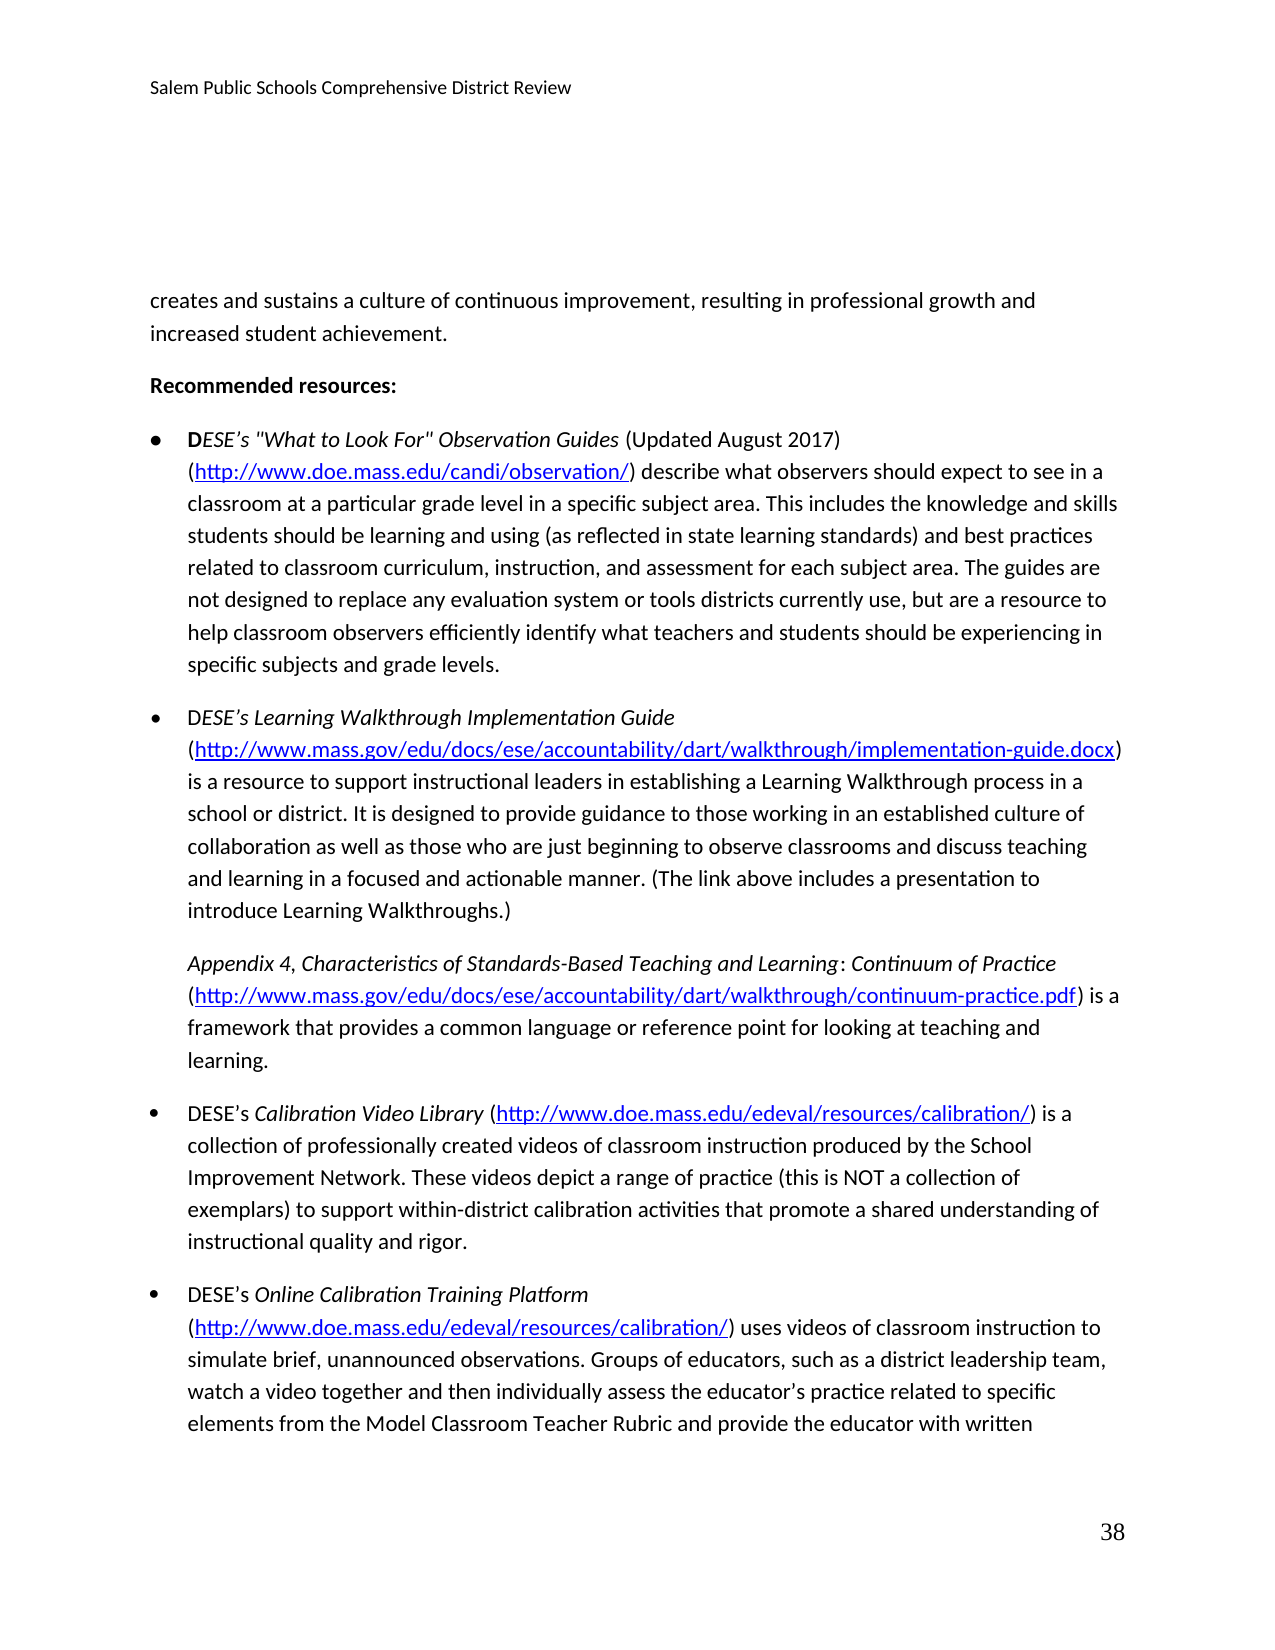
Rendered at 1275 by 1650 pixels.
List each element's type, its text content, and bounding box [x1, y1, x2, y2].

text • DESE’s "What to Look For" Observation Guides (Updated August 2017) (http://www.doe.mass.edu/candi/observation/) describe what observers should expect to see in a classroom at a particular grade level in a specific subject area. This includes the knowledge and skills students should be learning and using (as reflected in state learning standards) and best practices related to classroom curriculum, instruction, and assessment for each subject area. The guides are not designed to replace any evaluation system or tools districts currently use, but are a resource to help classroom observers efficiently identify what teachers and students should be experiencing in specific subjects and grade levels. [150, 425, 1125, 678]
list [150, 1281, 1125, 1437]
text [150, 286, 1125, 347]
text • DESE’s Learning Walkthrough Implementation Guide (http://www.mass.gov/edu/docs/ese/accountability/dart/walkthrough/implementation-guide.docx) is a resource to support instructional leaders in establishing a Learning Walkthrough process in a school or district. It is designed to provide guidance to those working in an established culture of collaboration as well as those who are just beginning to observe classrooms and discuss teaching and learning in a focused and actionable manner. (The link above includes a presentation to introduce Learning Walkthroughs.) [150, 703, 1125, 924]
text Appendix 4, Characteristics of Standards-Based Teaching and Learning: Continuum of Practice (http://www.mass.gov/edu/docs/ese/accountability/dart/walkthrough/continuum-practice.pdf) is a framework that provides a common language or reference point for looking at teaching and learning. [150, 949, 1125, 1074]
text Recommended resources: [150, 372, 1125, 400]
list DESE’s Calibration Video Library (http://www.doe.mass.edu/edeval/resources/calibration/) is a collection of professionally created videos of classroom instruction produced by the School Improvement Network. These videos depict a range of practice (this is NOT a collection of exemplars) to support within-district calibration activities that promote a shared understanding of instructional quality and rigor. [150, 1099, 1125, 1256]
